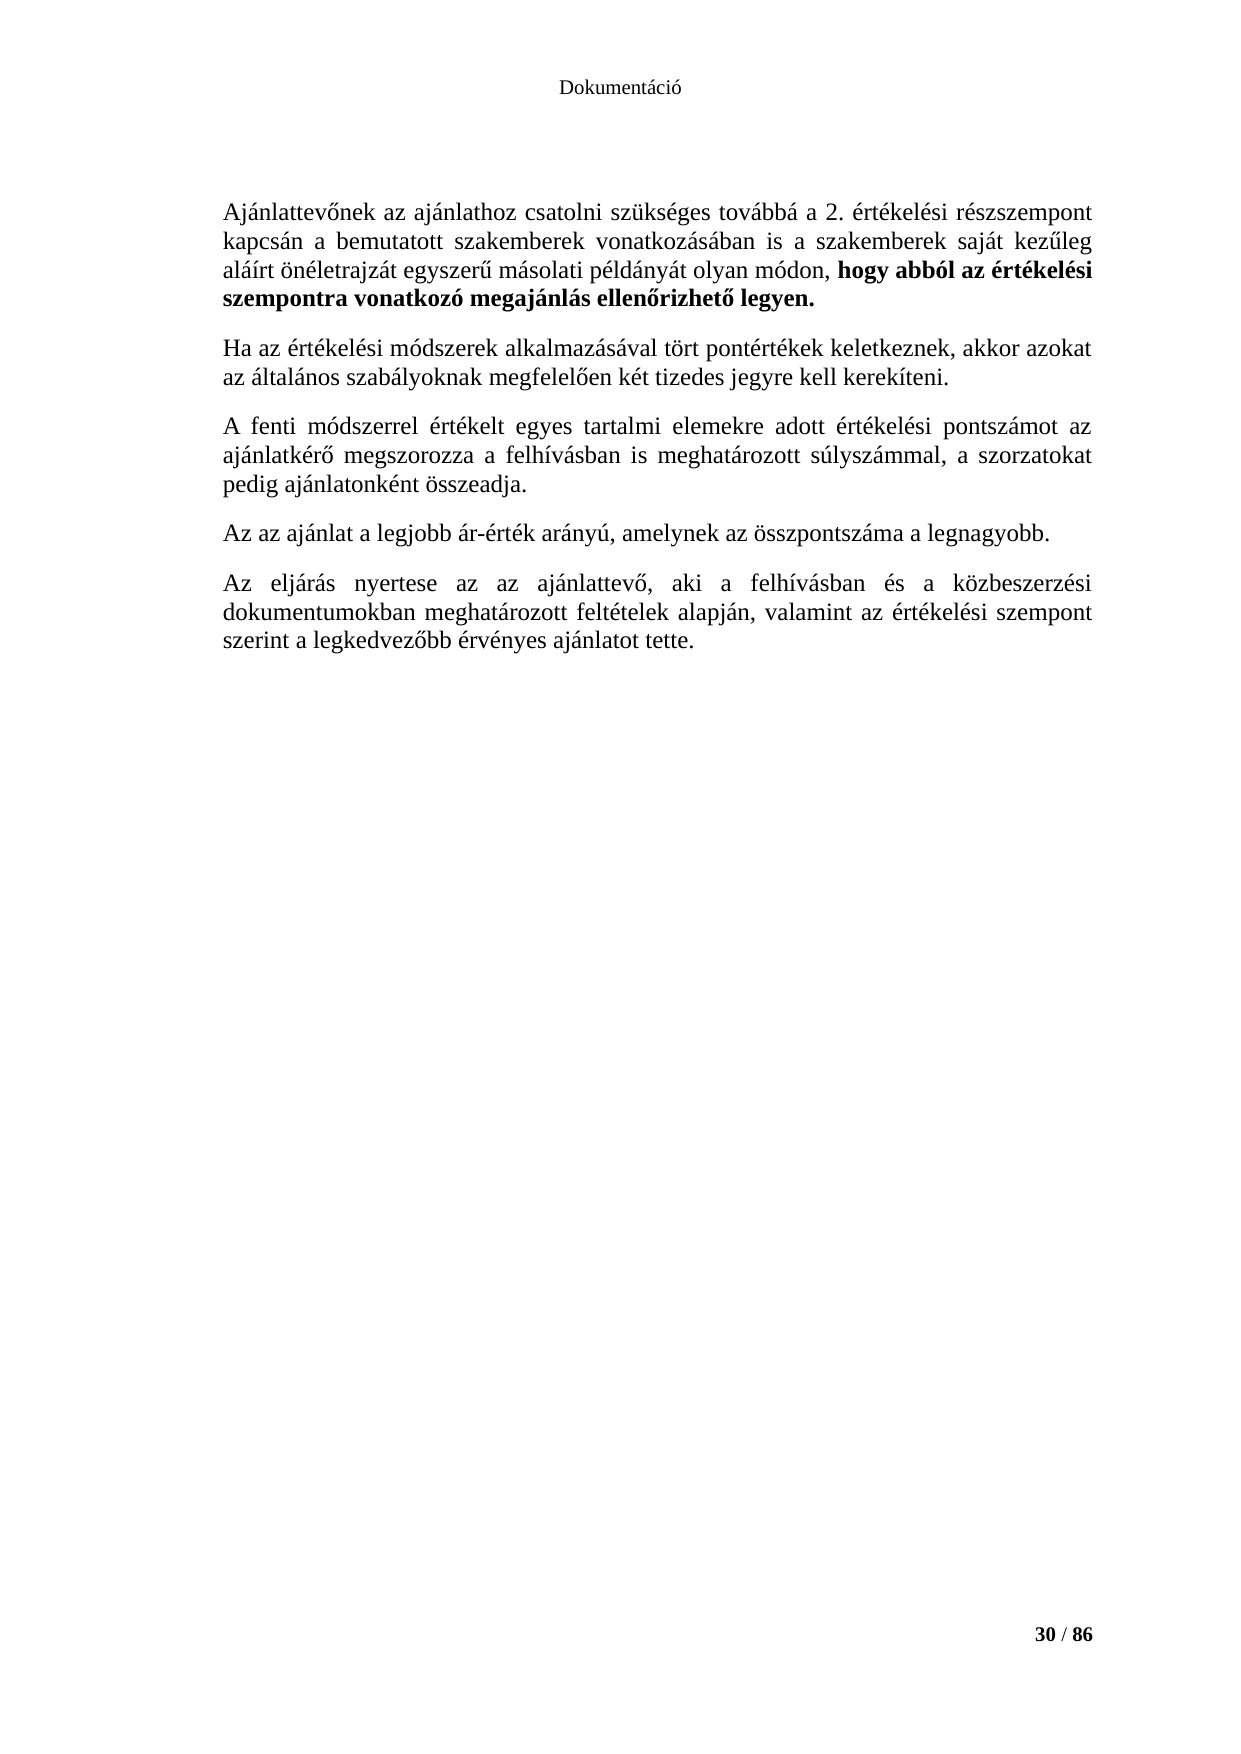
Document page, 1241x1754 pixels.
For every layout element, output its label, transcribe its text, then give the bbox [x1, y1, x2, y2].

text Ha az értékelési módszerek alkalmazásával tört pontértékek keletkeznek, akkor azokat az általános szabályoknak megfelelően két tizedes jegyre kell kerekíteni. [223, 333, 1093, 391]
text Az eljárás nyertese az az ajánlattevő, aki a felhívásban és a közbeszerzési dokumentumokban meghatározott feltételek alapján, valamint az értékelési szempont szerint a legkedvezőbb érvényes ajánlatot tette. [223, 568, 1093, 654]
text Az az ajánlat a legjobb ár-érték arányú, amelynek az összpontszáma a legnagyobb. [223, 518, 1093, 547]
text Ajánlattevőnek az ajánlathoz csatolni szükséges továbbá a 2. értékelési részszempont kapcsán a bemutatott szakemberek vonatkozásában is a szakemberek saját kezűleg aláírt önéletrajzát egyszerű másolati példányát olyan módon, hogy abból az értékelési szempontra vonatkozó megajánlás ellenőrizhető legyen. [223, 197, 1093, 312]
text A fenti módszerrel értékelt egyes tartalmi elemekre adott értékelési pontszámot az ajánlatkérő megszorozza a felhívásban is meghatározott súlyszámmal, a szorzatokat pedig ajánlatonként összeadja. [223, 411, 1093, 498]
